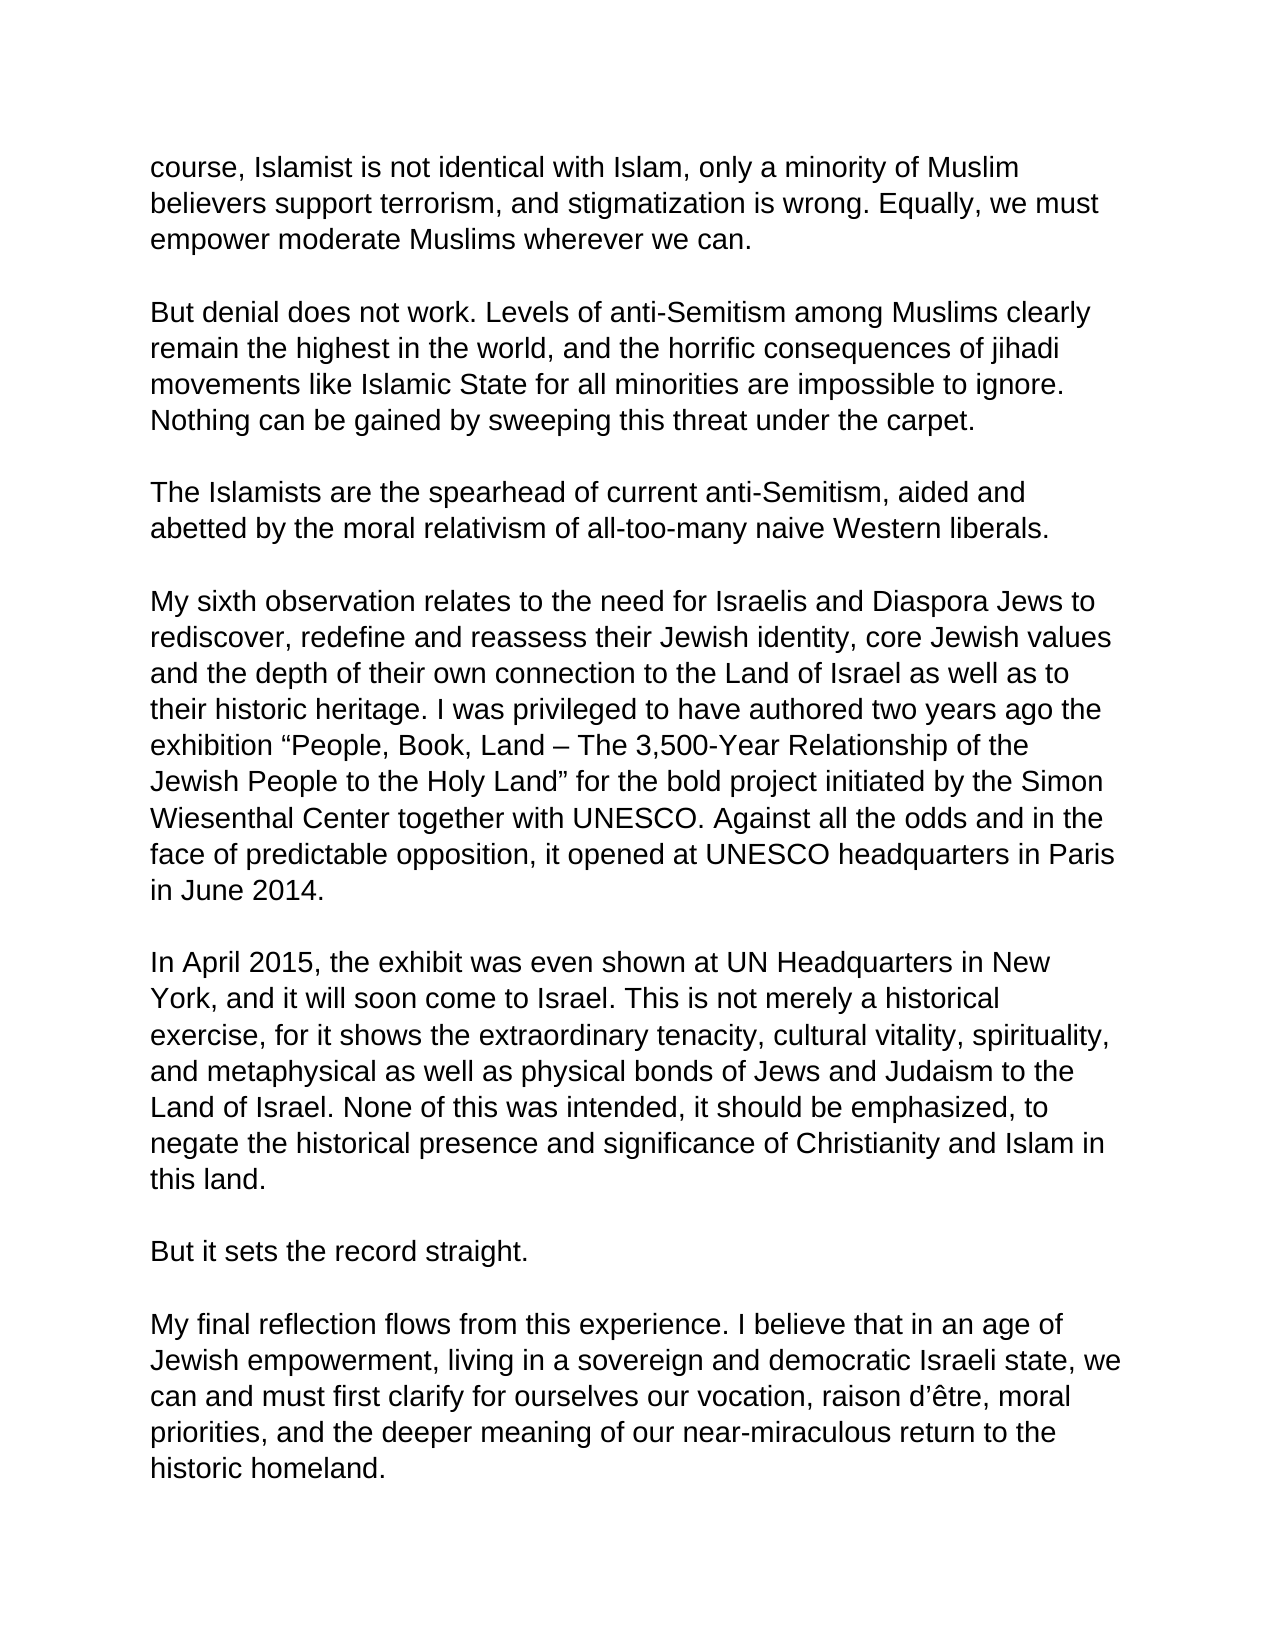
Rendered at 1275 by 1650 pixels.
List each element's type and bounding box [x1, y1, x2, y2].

text [150, 150, 1125, 1485]
